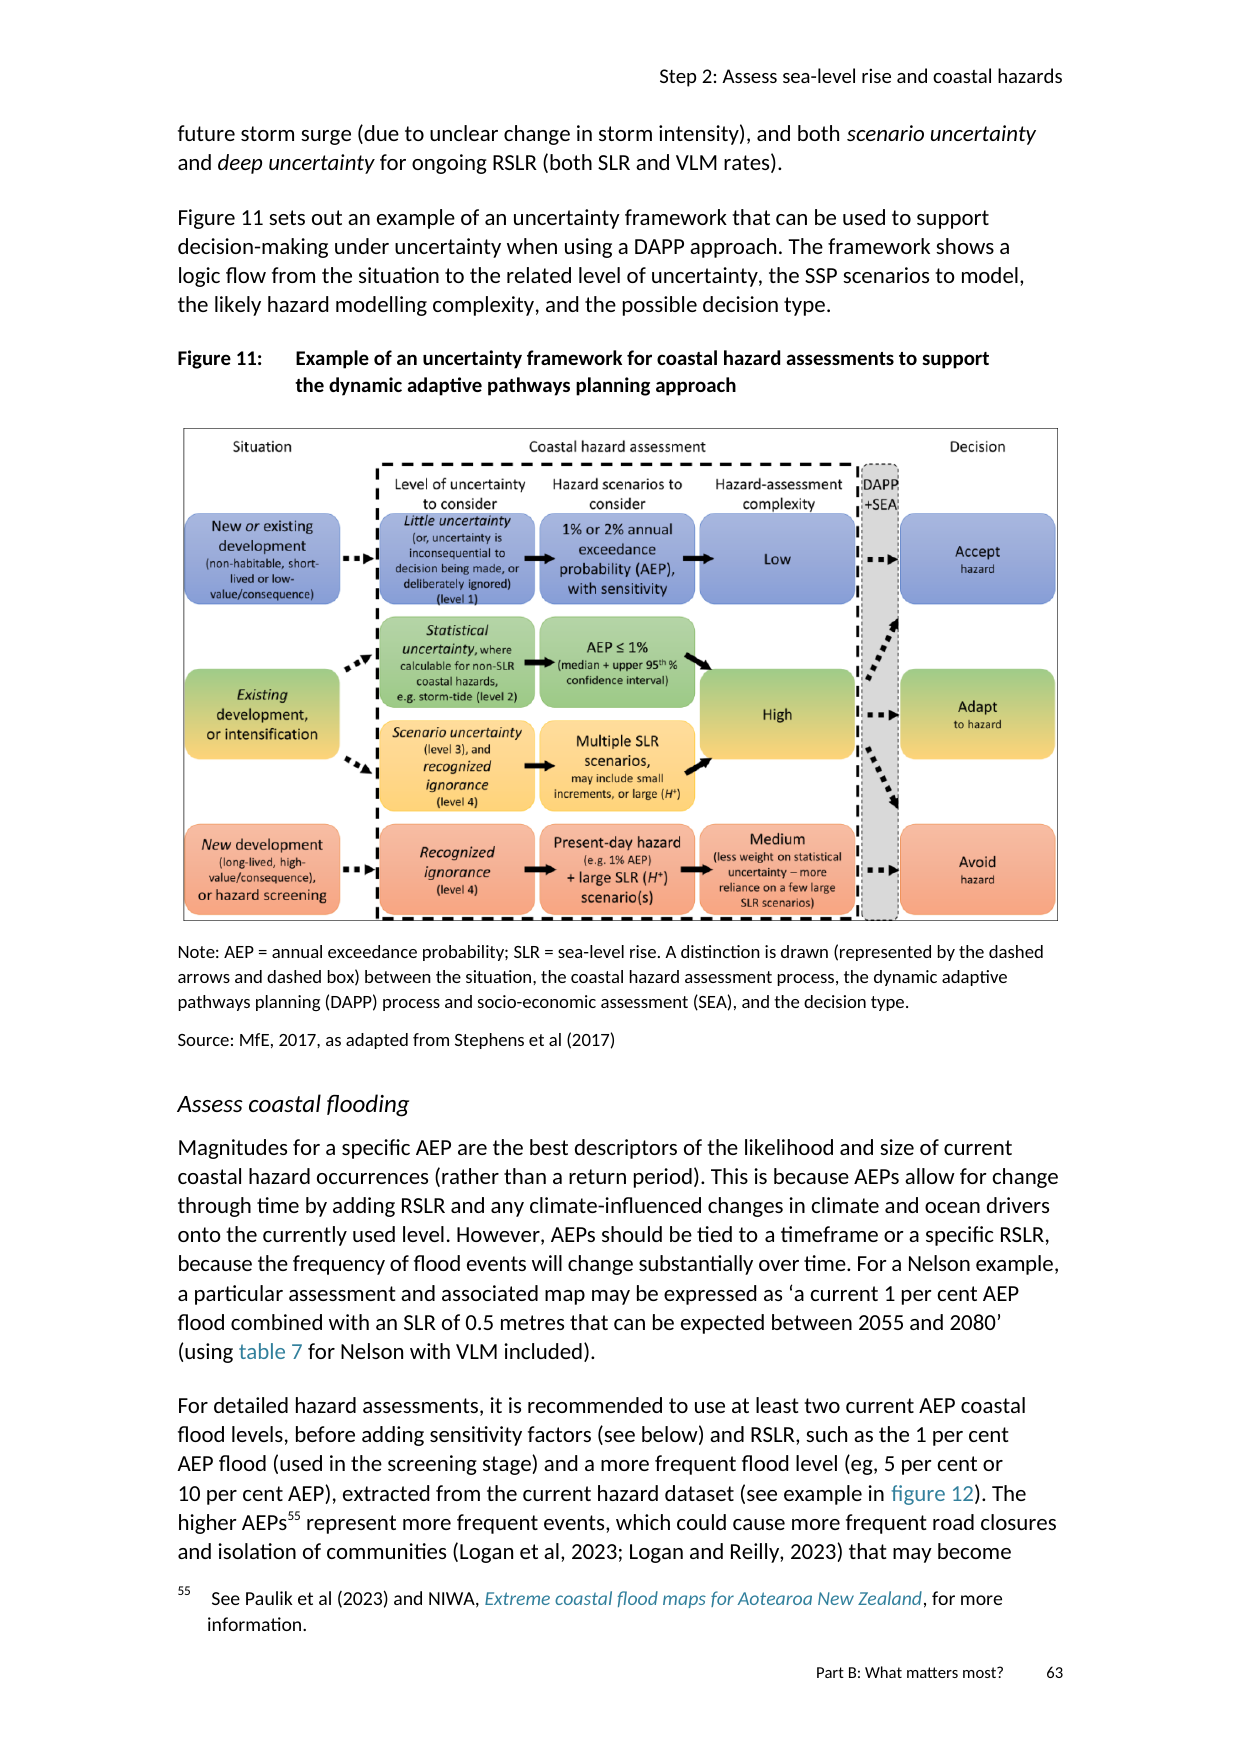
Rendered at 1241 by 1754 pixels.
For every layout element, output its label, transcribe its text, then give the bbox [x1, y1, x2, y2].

subtitle Assess coastal flooding [177, 1089, 1063, 1119]
text Note: AEP = annual exceedance probability; SLR = sea-level rise. A distinction is drawn (represented by the dashed arrows and dashed box) between the situation, the coastal hazard assessment process, the dynamic adaptive pathways planning (DAPP) process and socio-economic assessment (SEA), and the decision type. [177, 939, 1063, 1014]
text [177, 118, 1063, 176]
text Magnitudes for a specific AEP are the best descriptors of the likelihood and size of current coastal hazard occurrences (rather than a return period). This is because AEPs allow for change through time by adding RSLR and any climate-influenced changes in climate and ocean drivers onto the currently used level. However, AEPs should be tied to a timeframe or a specific RSLR, because the frequency of flood events will change substantially over time. For a Nelson example, a particular assessment and associated map may be expressed as ‘a current 1 per cent AEP flood combined with an SLR of 0.5 metres that can be expected between 2055 and 2080’ (using table 7 for Nelson with VLM included). [177, 1132, 1063, 1365]
text Figure 11 sets out an example of an uncertainty framework that can be used to support decision-making under uncertainty when using a DAPP approach. The framework shows a logic flow from the situation to the related level of uncertainty, the SSP scenarios to model, the likely hazard modelling complexity, and the possible decision type. [177, 201, 1063, 318]
text Source: MfE, 2017, as adapted from Stephens et al (2017) [177, 1026, 1063, 1051]
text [177, 1390, 1063, 1565]
subtitle Figure 11: Example of an uncertainty framework for coastal hazard assessments to support the dynamic adaptive pathways planning approach [177, 343, 1063, 397]
picture [177, 422, 1064, 927]
